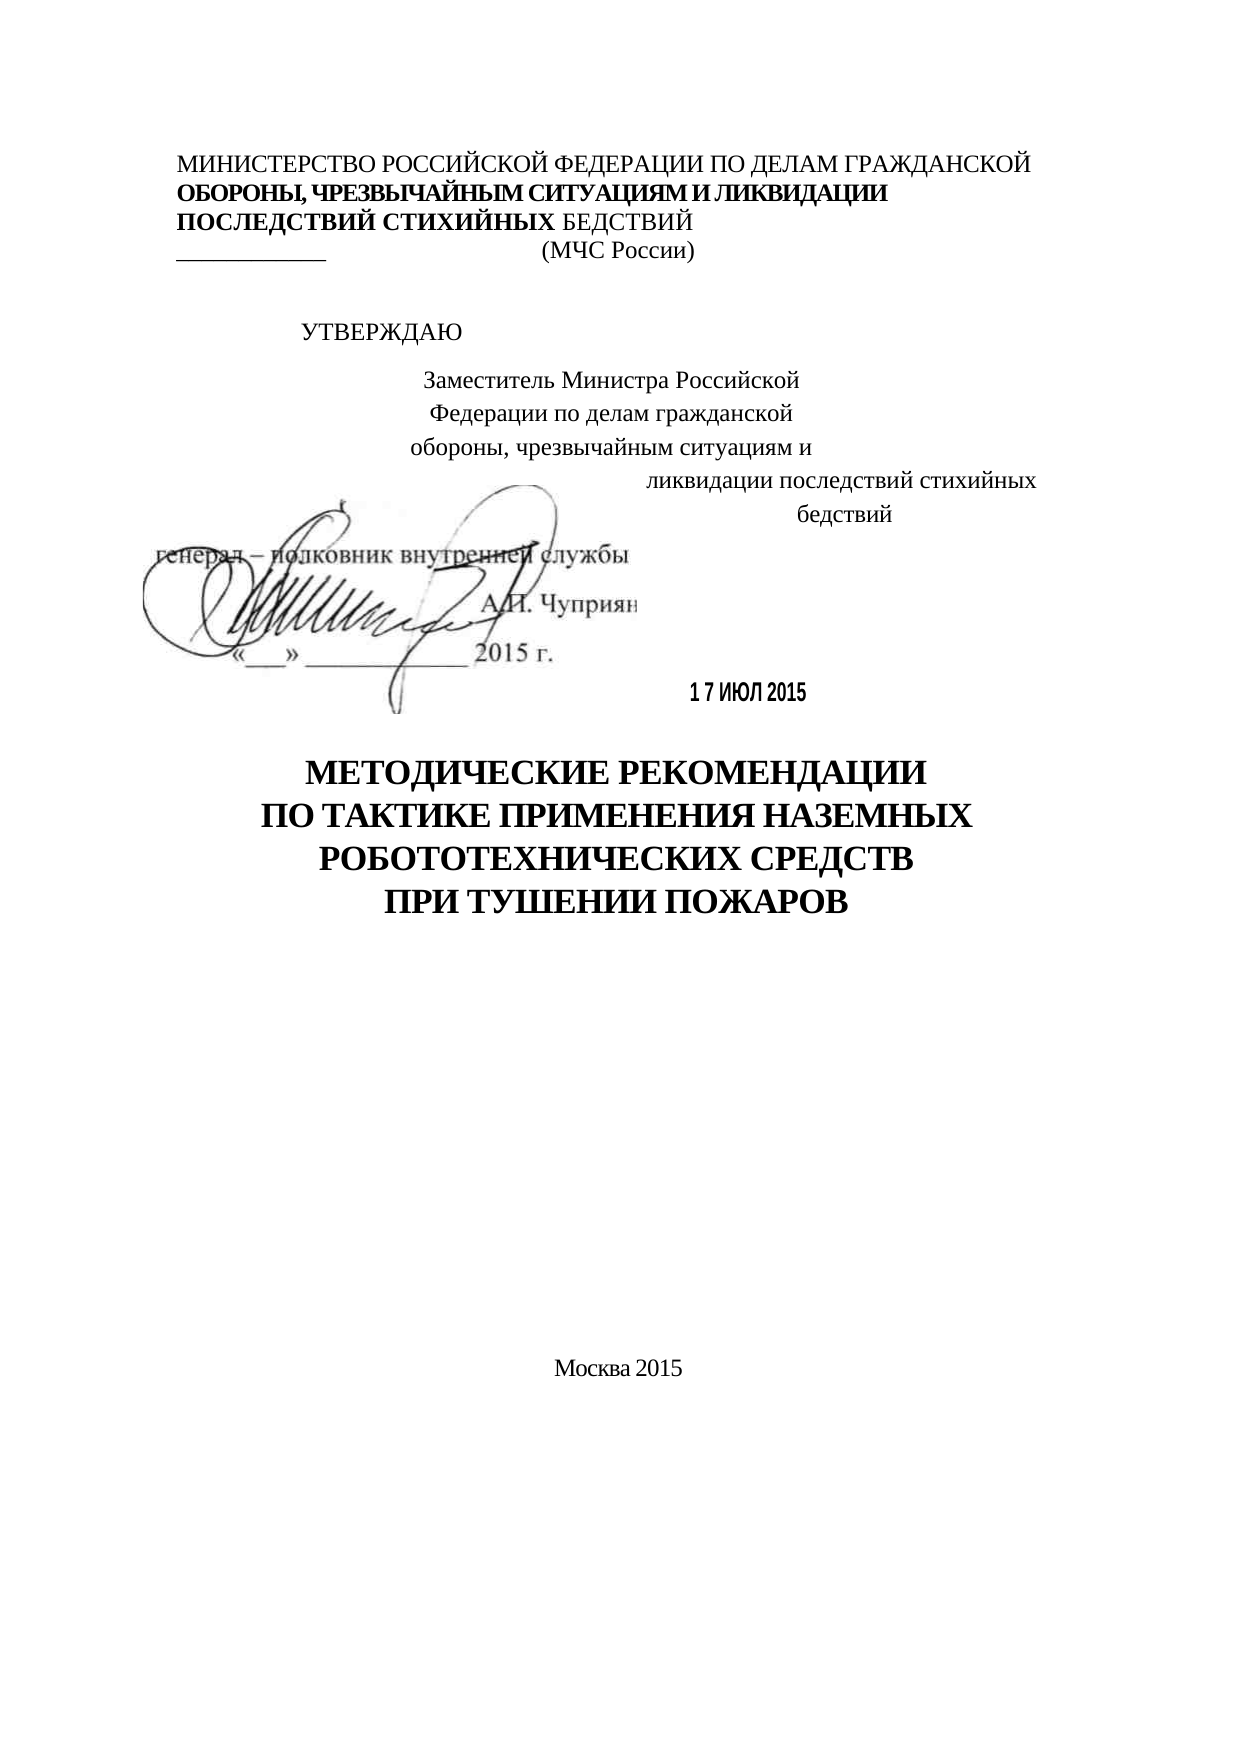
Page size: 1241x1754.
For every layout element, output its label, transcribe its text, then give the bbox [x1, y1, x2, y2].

text Заместитель Министра Российской [177, 361, 1046, 395]
text ПРИ ТУШЕНИИ ПОЖАРОВ [187, 879, 1046, 922]
text РОБОТОТЕХНИЧЕСКИХ СРЕДСТВ [187, 836, 1046, 879]
text ПО ТАКТИКЕ ПРИМЕНЕНИЯ НАЗЕМНЫХ [188, 793, 1046, 836]
text обороны, чрезвычайным ситуациям и [176, 428, 1046, 462]
text Федерации по делам гражданской [176, 395, 1046, 428]
picture [142, 485, 637, 714]
text ликвидации последствий стихийных [177, 462, 1046, 496]
text МИНИСТЕРСТВО РОССИЙСКОЙ ФЕДЕРАЦИИ ПО ДЕЛАМ ГРАЖДАНСКОЙ ОБОРОНЫ, ЧРЕЗВЫЧАЙНЫМ СИТУАЦИЯМ И ЛИКВИДАЦИИ ПОСЛЕДСТВИЙ СТИХИЙНЫХ БЕДСТВИЙ (МЧС России) [176, 150, 1046, 264]
text МЕТОДИЧЕСКИЕ РЕКОМЕНДАЦИИ [186, 664, 1046, 793]
text 1 7 ИЮЛ 2015 [689, 676, 806, 707]
text УТВЕРЖДАЮ [300, 317, 1046, 345]
text Москва 2015 [191, 1353, 1046, 1382]
text бедствий [637, 496, 1046, 529]
